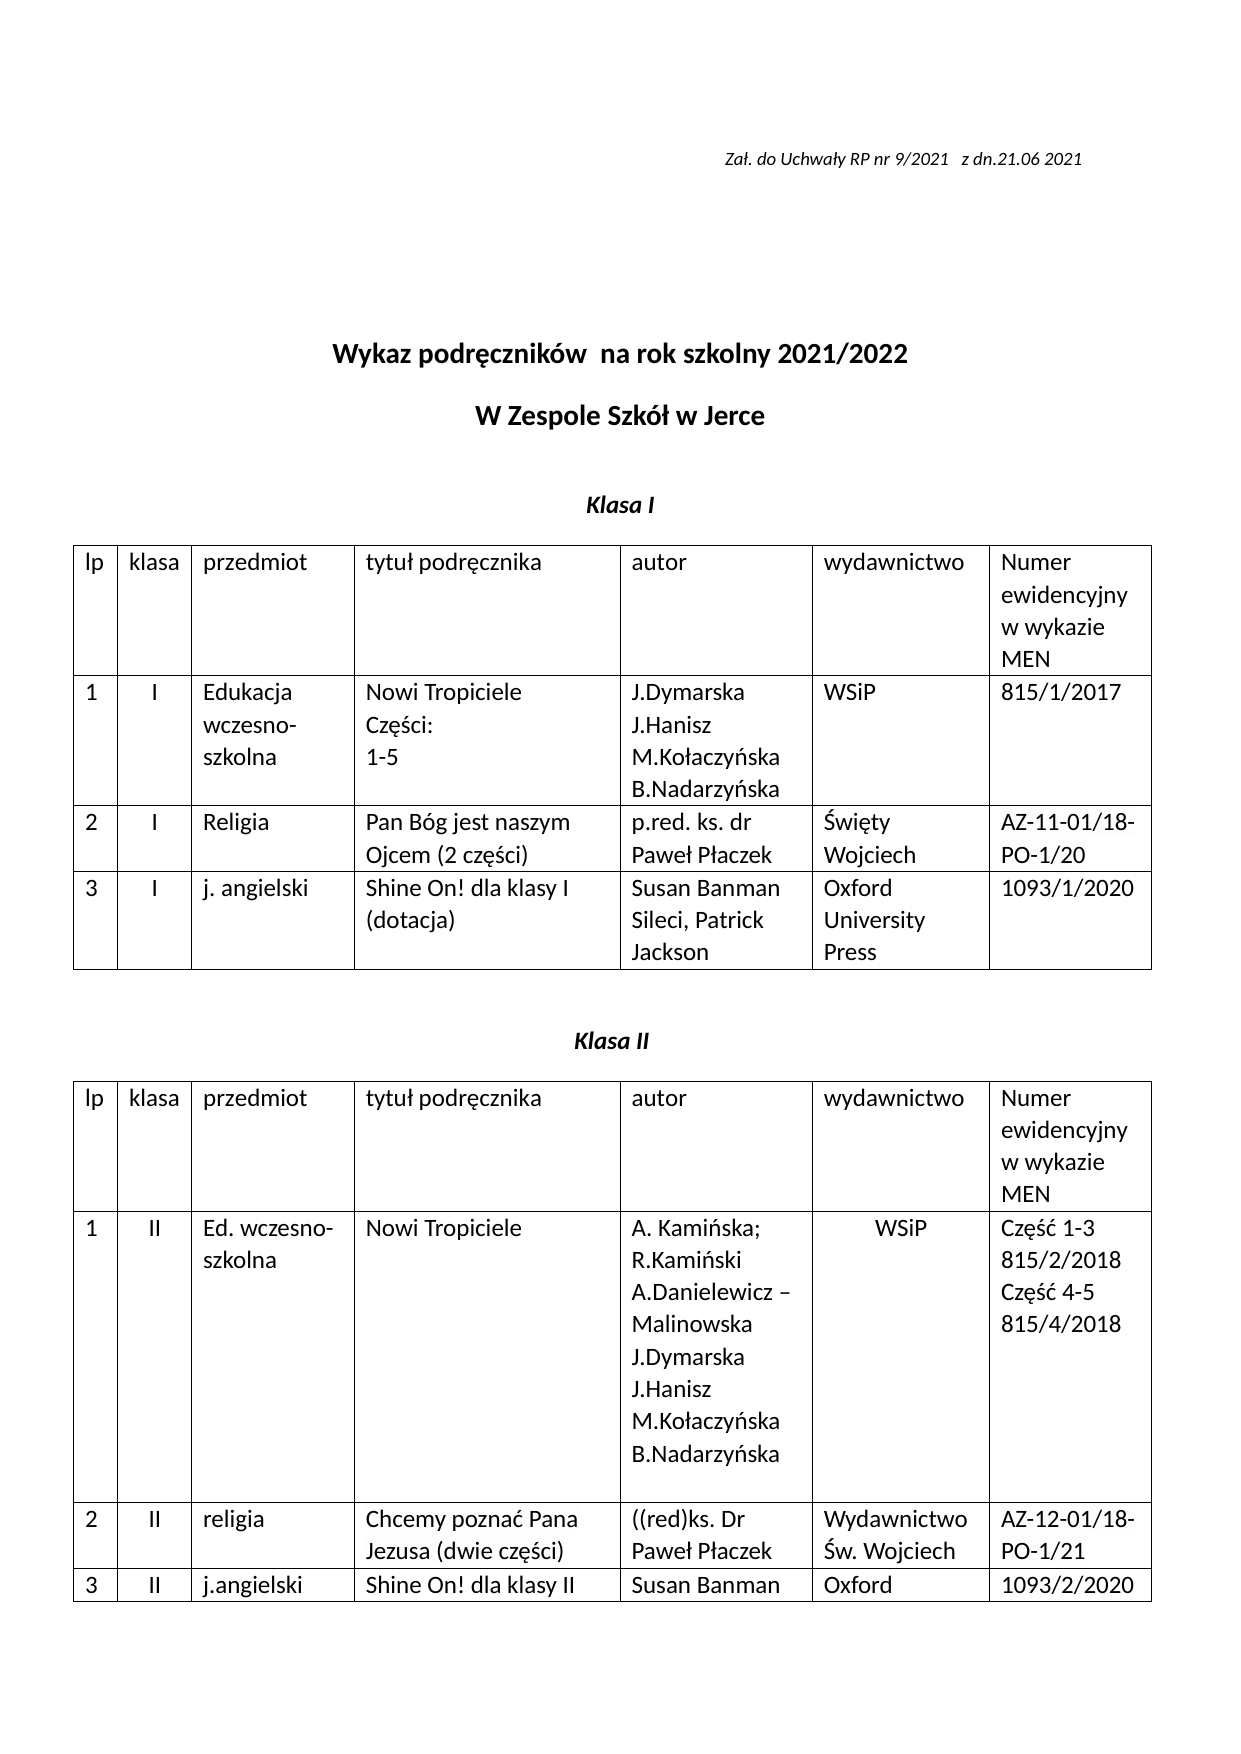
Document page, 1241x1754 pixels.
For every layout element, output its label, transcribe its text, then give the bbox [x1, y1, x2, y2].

table_cell j. angielski [192, 872, 354, 968]
table_cell I [118, 676, 191, 805]
table_cell j.angielski [192, 1569, 354, 1601]
table_cell Susan Banman Sileci, Patrick Jackson [621, 872, 812, 968]
table_cell Chcemy poznać Pana Jezusa (dwie części) [355, 1503, 620, 1568]
table_cell przedmiot [192, 1082, 354, 1211]
table_cell Święty Wojciech [813, 806, 989, 871]
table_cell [813, 1569, 989, 1601]
table_cell 1093/1/2020 [990, 872, 1151, 968]
table_cell 3 [74, 872, 117, 968]
table_cell tytuł podręcznika [355, 1082, 620, 1211]
text W Zespole Szkół w Jerce [148, 397, 1093, 433]
table_cell II [118, 1212, 191, 1502]
table_cell autor [621, 1082, 812, 1211]
table_cell AZ-11-01/18-PO-1/20 [990, 806, 1151, 871]
table_cell Oxford University Press [813, 872, 989, 968]
text Wykaz podręczników na rok szkolny 2021/2022 [148, 336, 1093, 371]
table_cell p.red. ks. dr Paweł Płaczek [621, 806, 812, 871]
table_cell Pan Bóg jest naszym Ojcem (2 części) [355, 806, 620, 871]
table_cell Numer ewidencyjny w wykazie MEN [990, 1082, 1151, 1211]
table_header tytuł podręcznika [355, 546, 620, 675]
table_cell wydawnictwo [813, 1082, 989, 1211]
table_header klasa [118, 546, 191, 675]
table_header Numer ewidencyjny w wykazie MEN [990, 546, 1151, 675]
table_cell A. Kamińska; R.Kamiński A.Danielewicz – Malinowska J.Dymarska J.Hanisz M.Kołaczyńska B.Nadarzyńska [621, 1212, 812, 1502]
table_cell II [118, 1503, 191, 1568]
table_cell WSiP [813, 1212, 989, 1502]
table_header lp [74, 546, 117, 675]
table_cell Wydawnictwo Św. Wojciech [813, 1503, 989, 1568]
table_cell 1093/2/2020 [990, 1569, 1151, 1601]
text Klasa I [148, 489, 1093, 520]
table_cell 2 [74, 1503, 117, 1568]
table_cell 815/1/2017 [990, 676, 1151, 805]
table_cell Ed. wczesno-szkolna [192, 1212, 354, 1502]
table_cell Część 1-3 815/2/2018 Część 4-5 815/4/2018 [990, 1212, 1151, 1502]
table_cell Religia [192, 806, 354, 871]
table_cell klasa [118, 1082, 191, 1211]
table_cell II [118, 1569, 191, 1601]
table_header wydawnictwo [813, 546, 989, 675]
table_cell I [118, 806, 191, 871]
table_cell religia [192, 1503, 354, 1568]
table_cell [355, 1569, 620, 1601]
table_cell 3 [74, 1569, 117, 1601]
text Zał. do Uchwały RP nr 9/2021 z dn.21.06 2021 [148, 148, 1093, 171]
table_cell 1 [74, 1212, 117, 1502]
table_cell 2 [74, 806, 117, 871]
table_header autor [621, 546, 812, 675]
table_cell lp [74, 1082, 117, 1211]
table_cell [621, 1569, 812, 1601]
table_cell J.Dymarska J.Hanisz M.Kołaczyńska B.Nadarzyńska [621, 676, 812, 805]
table_cell Nowi Tropiciele [355, 1212, 620, 1502]
table_cell Edukacja wczesno-szkolna [192, 676, 354, 805]
table_cell Klasa II [74, 970, 1152, 1081]
table_cell ((red)ks. Dr Paweł Płaczek [621, 1503, 812, 1568]
table_cell AZ-12-01/18-PO-1/21 [990, 1503, 1151, 1568]
table_cell Nowi Tropiciele Części: 1-5 [355, 676, 620, 805]
table_cell 1 [74, 676, 117, 805]
table_cell Shine On! dla klasy I (dotacja) [355, 872, 620, 968]
table_cell WSiP [813, 676, 989, 805]
table_cell I [118, 872, 191, 968]
table_header przedmiot [192, 546, 354, 675]
